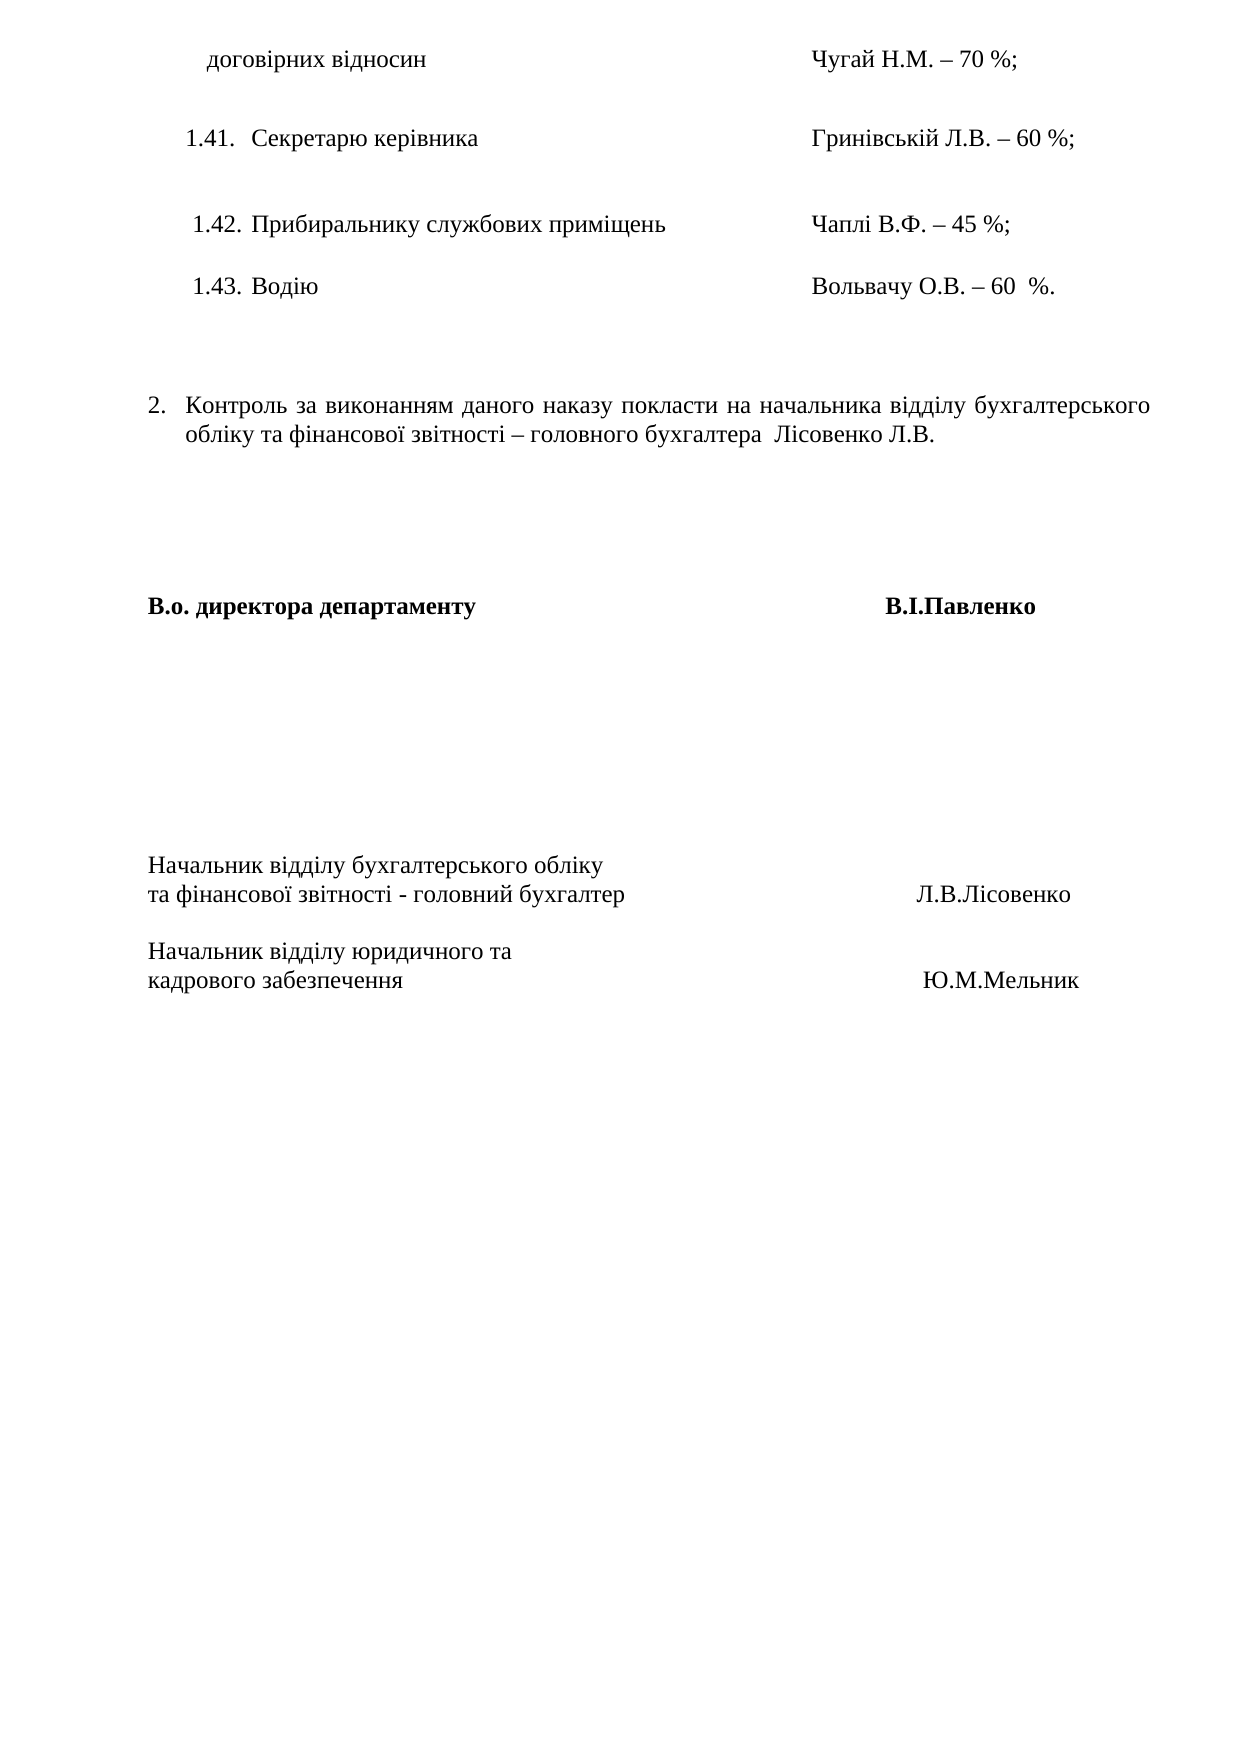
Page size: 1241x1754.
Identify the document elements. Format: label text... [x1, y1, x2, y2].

text Начальник відділу бухгалтерського обліку [148, 850, 1152, 879]
text В.о. директора департаменту В.І.Павленко [148, 591, 1152, 620]
list Контроль за виконанням даного наказу покласти на начальника відділу бухгалтерського обліку та фінансової звітності – головного бухгалтера Лісовенко Л.В. [148, 390, 1152, 447]
text та фінансової звітності - головний бухгалтер Л.В.Лісовенко [148, 879, 1152, 907]
text Начальник відділу юридичного та [148, 936, 1152, 965]
text договірних відносин Чугай Н.М. – 70 %; [207, 44, 1152, 73]
list Секретарю керівника Гринівській Л.В. – 60 %; [185, 123, 1152, 151]
text кадрового забезпечення Ю.М.Мельник [148, 965, 1152, 994]
list Водію Вольвачу О.В. – 60 %. [192, 271, 1152, 299]
list Прибиральнику службових приміщень Чаплі В.Ф. – 45 %; [192, 209, 1152, 238]
